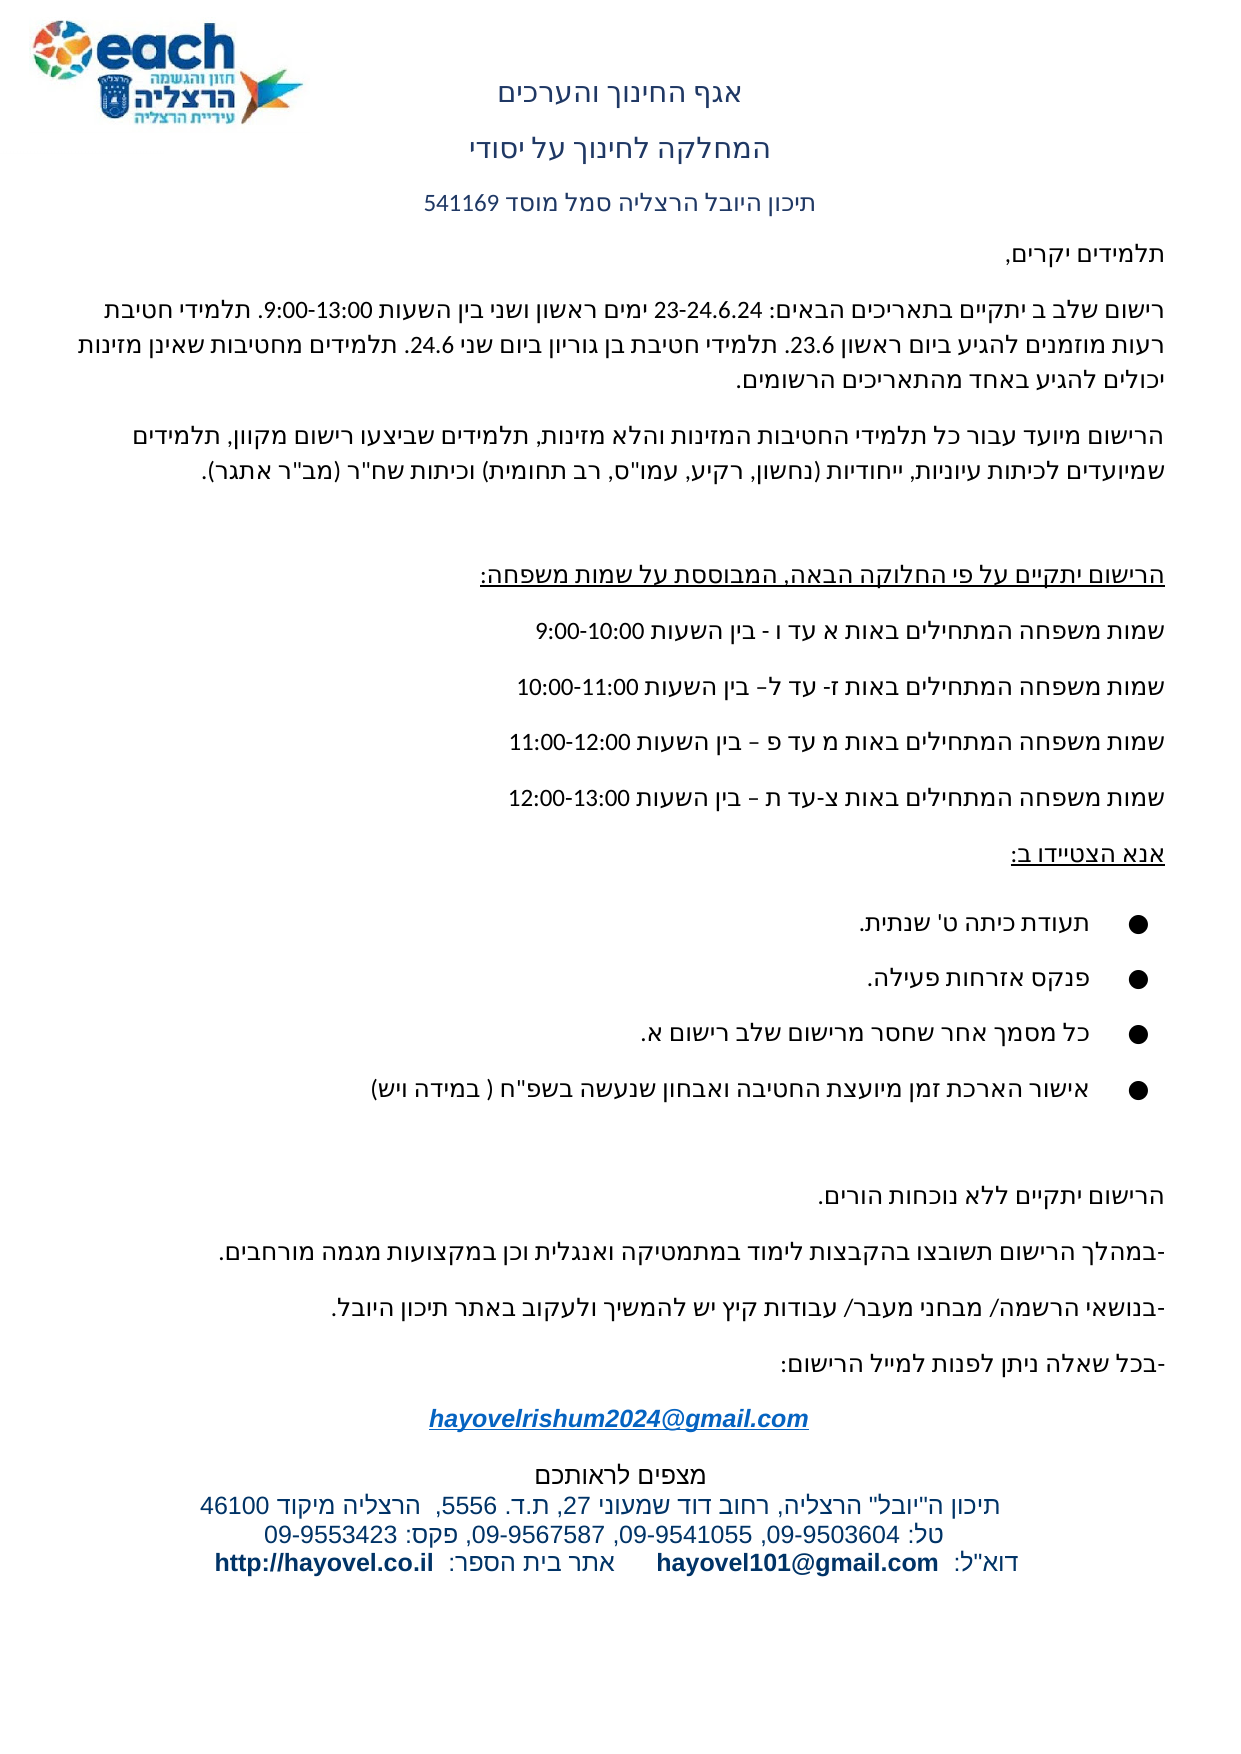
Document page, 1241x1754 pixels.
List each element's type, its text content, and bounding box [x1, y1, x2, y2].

text שמות משפחה המתחילים באות ז- עד ל– בין השעות 10:00-11:00 [75, 671, 1165, 701]
list אישור הארכת זמן מיועצת החטיבה ואבחון שנעשה בשפ"ח ( במידה ויש) [75, 1060, 1128, 1111]
text -בנושאי הרשמה/ מבחני מעבר/ עבודות קיץ יש להמשיך ולעקוב באתר תיכון היובל. [75, 1292, 1165, 1323]
text שמות משפחה המתחילים באות מ עד פ – בין השעות 11:00-12:00 [75, 727, 1165, 757]
list פנקס אזרחות פעילה. [75, 949, 1128, 1001]
list כל מסמך אחר שחסר מרישום שלב רישום א. [75, 1005, 1128, 1056]
text hayovelrishum2024@gmail.com [75, 1404, 1165, 1432]
picture [0, 0, 324, 154]
text -בכל שאלה ניתן לפנות למייל הרישום: [75, 1348, 1165, 1378]
text הרישום מיועד עבור כל תלמידי החטיבות המזינות והלא מזינות, תלמידים שביצעו רישום מקוון, תלמידים שמיועדים לכיתות עיוניות, ייחודיות (נחשון, רקיע, עמו"ס, רב תחומית) וכיתות שח"ר (מב"ר אתגר). [75, 420, 1165, 485]
text הרישום יתקיים ללא נוכחות הורים. [75, 1180, 1165, 1211]
text רישום שלב ב יתקיים בתאריכים הבאים: 23-24.6.24 ימים ראשון ושני בין השעות 9:00-13:00. תלמידי חטיבת רעות מוזמנים להגיע ביום ראשון 23.6. תלמידי חטיבת בן גוריון ביום שני 24.6. תלמידים מחטיבות שאינן מזינות יכולים להגיע באחד מהתאריכים הרשומים. [75, 294, 1165, 394]
text אנא הצטיידו ב: [75, 838, 1165, 869]
text הרישום יתקיים על פי החלוקה הבאה, המבוססת על שמות משפחה: [75, 559, 1165, 589]
text -במהלך הרישום תשובצו בהקבצות לימוד במתמטיקה ואנגלית וכן במקצועות מגמה מורחבים. [75, 1236, 1165, 1267]
text מצפים לראותכם [75, 1461, 1165, 1490]
text תלמידים יקרים, [75, 238, 1165, 269]
text שמות משפחה המתחילים באות צ-עד ת – בין השעות 12:00-13:00 [75, 782, 1165, 813]
list תעודת כיתה ט' שנתית. [75, 894, 1128, 945]
text שמות משפחה המתחילים באות א עד ו - בין השעות 9:00-10:00 [75, 615, 1165, 645]
